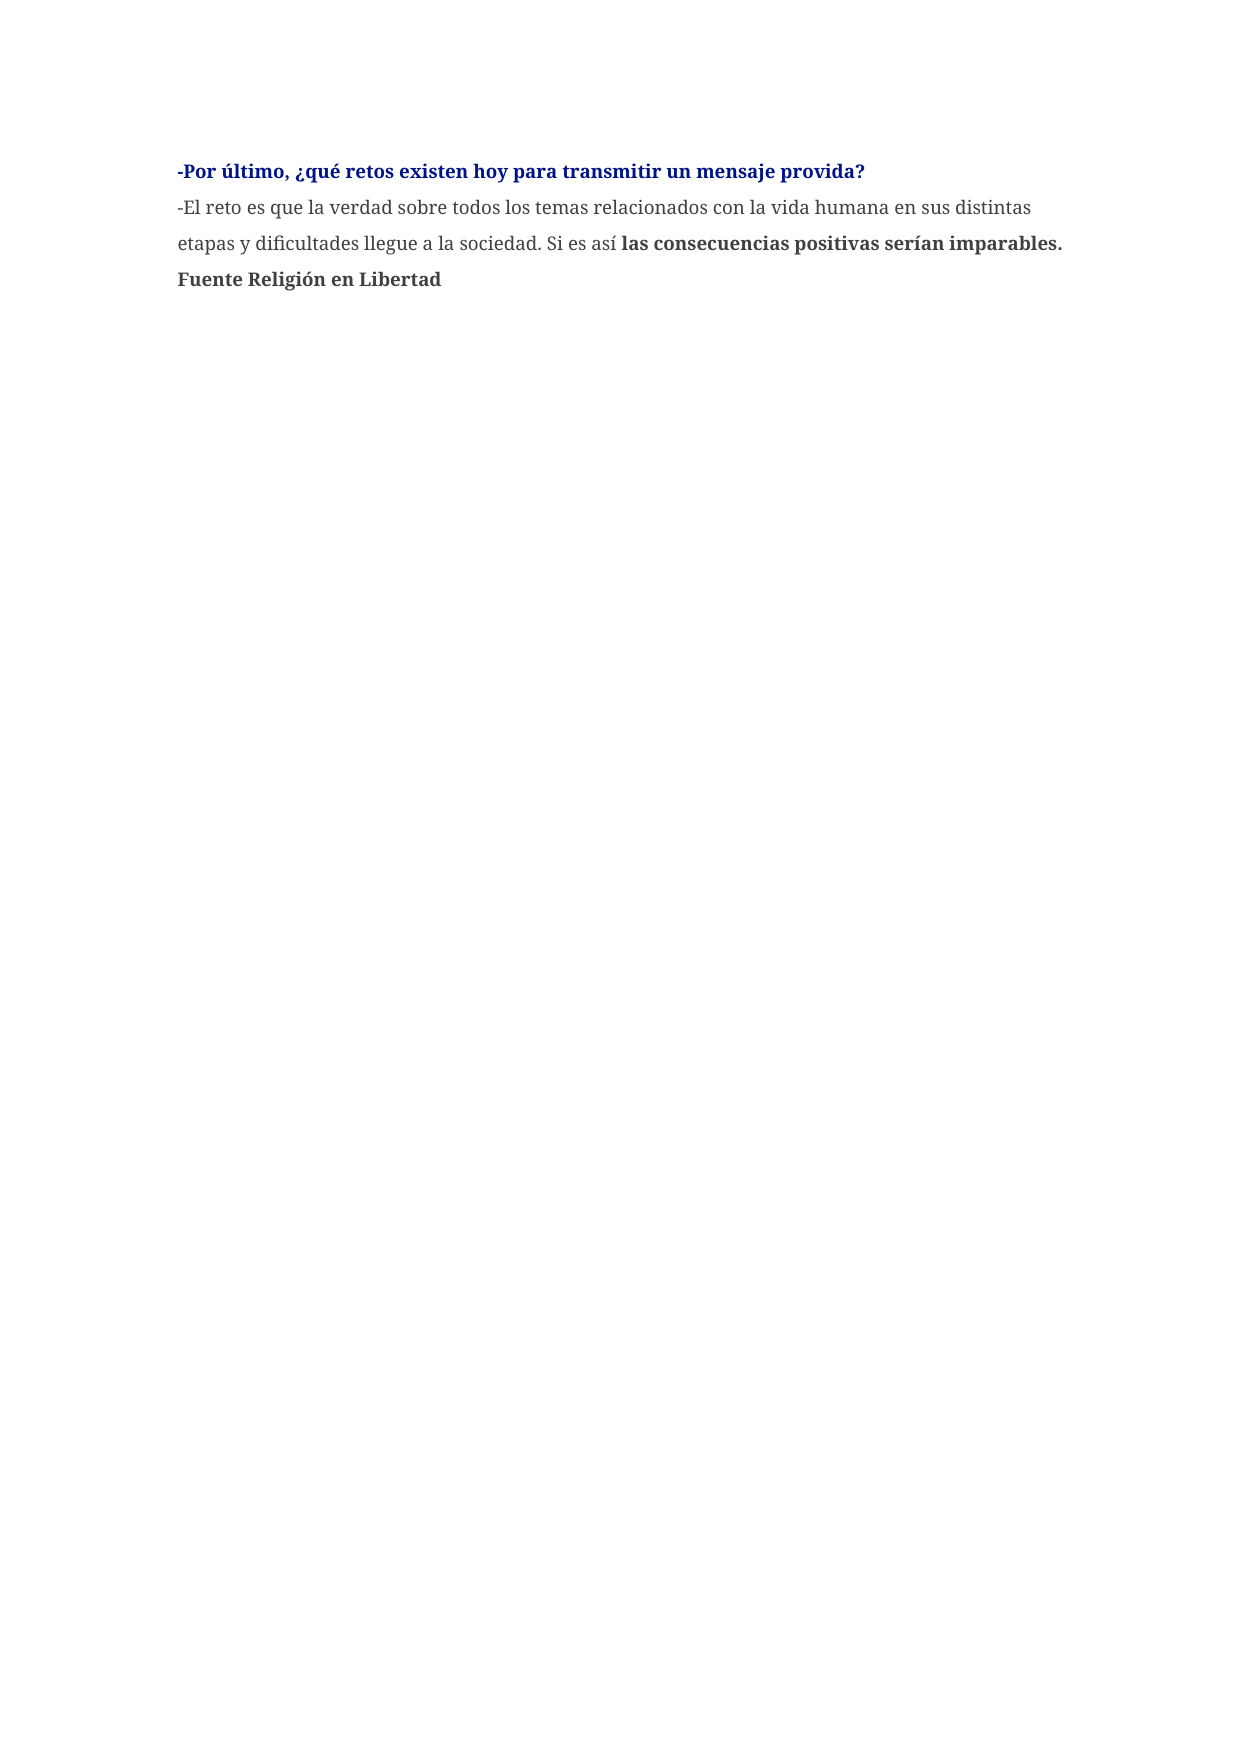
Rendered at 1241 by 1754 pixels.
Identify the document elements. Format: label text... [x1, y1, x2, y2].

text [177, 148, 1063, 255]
text Fuente Religión en Libertad [177, 255, 1063, 291]
